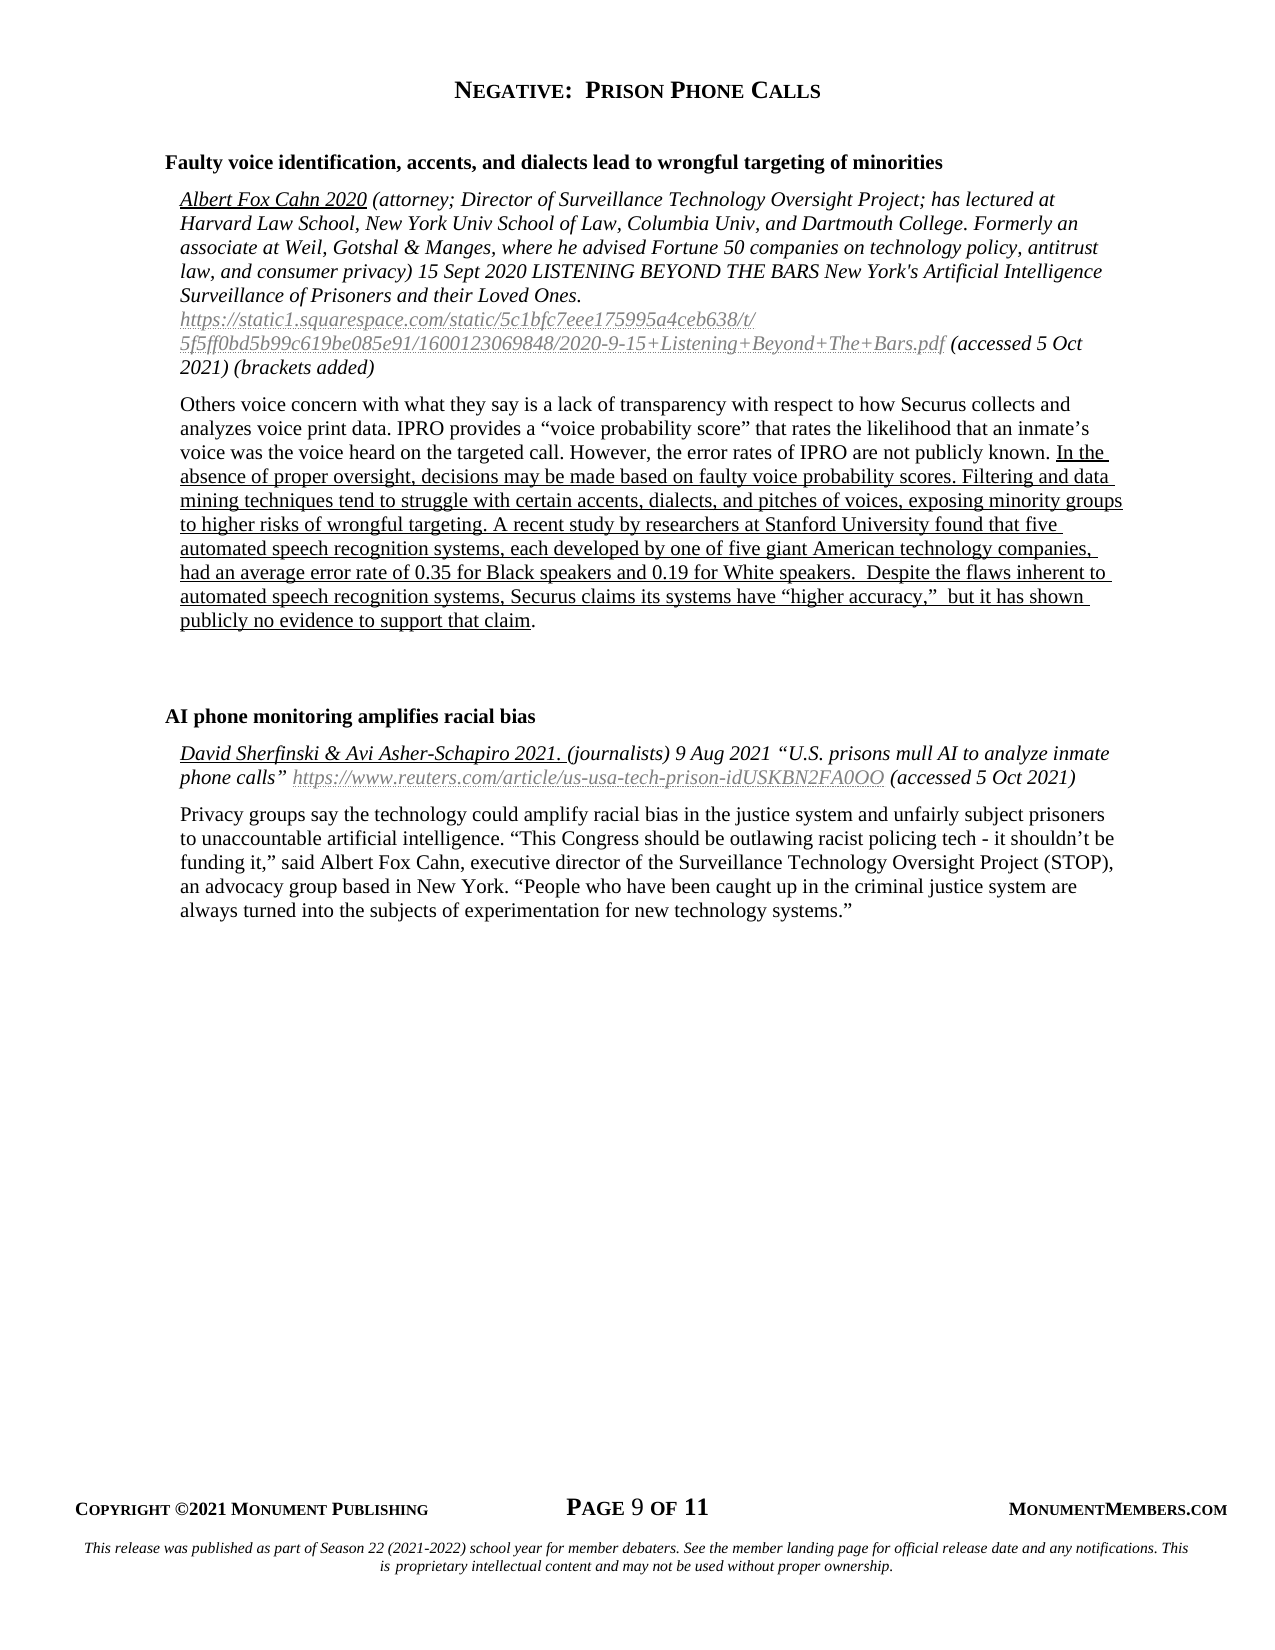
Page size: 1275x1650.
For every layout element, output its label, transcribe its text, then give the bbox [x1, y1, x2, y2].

text Others voice concern with what they say is a lack of transparency with respect to how Securus collects and analyzes voice print data. IPRO provides a “voice probability score” that rates the likelihood that an inmate’s voice was the voice heard on the targeted call. However, the error rates of IPRO are not publicly known. In the absence of proper oversight, decisions may be made based on faulty voice probability scores. Filtering and data mining techniques tend to struggle with certain accents, dialects, and pitches of voices, exposing minority groups to higher risks of wrongful targeting. A recent study by researchers at Stanford University found that five automated speech recognition systems, each developed by one of five giant American technology companies, had an average error rate of 0.35 for Black speakers and 0.19 for White speakers. Despite the flaws inherent to automated speech recognition systems, Securus claims its systems have “higher accuracy,” but it has shown publicly no evidence to support that claim. [180, 392, 1125, 632]
text AI phone monitoring amplifies racial bias [165, 704, 1125, 728]
text Albert Fox Cahn 2020 (attorney; Director of Surveillance Technology Oversight Project; has lectured at Harvard Law School, New York Univ School of Law, Columbia Univ, and Dartmouth College. Formerly an associate at Weil, Gotshal & Manges, where he advised Fortune 50 companies on technology policy, antitrust law, and consumer privacy) 15 Sept 2020 LISTENING BEYOND THE BARS New York's Artificial Intelligence Surveillance of Prisoners and their Loved Ones. https://static1.squarespace.com/static/5c1bfc7eee175995a4ceb638/t/5f5ff0bd5b99c619be085e91/1600123069848/2020-9-15+Listening+Beyond+The+Bars.pdf (accessed 5 Oct 2021) (brackets added) [180, 187, 1125, 379]
text Faulty voice identification, accents, and dialects lead to wrongful targeting of minorities [165, 150, 1125, 174]
text David Sherfinski & Avi Asher-Schapiro 2021. (journalists) 9 Aug 2021 “U.S. prisons mull AI to analyze inmate phone calls” https://www.reuters.com/article/us-usa-tech-prison-idUSKBN2FA0OO (accessed 5 Oct 2021) [180, 741, 1125, 789]
text Privacy groups say the technology could amplify racial bias in the justice system and unfairly subject prisoners to unaccountable artificial intelligence. “This Congress should be outlawing racist policing tech - it shouldn’t be funding it,” said Albert Fox Cahn, executive director of the Surveillance Technology Oversight Project (STOP), an advocacy group based in New York. “People who have been caught up in the criminal justice system are always turned into the subjects of experimentation for new technology systems.” [180, 802, 1125, 922]
